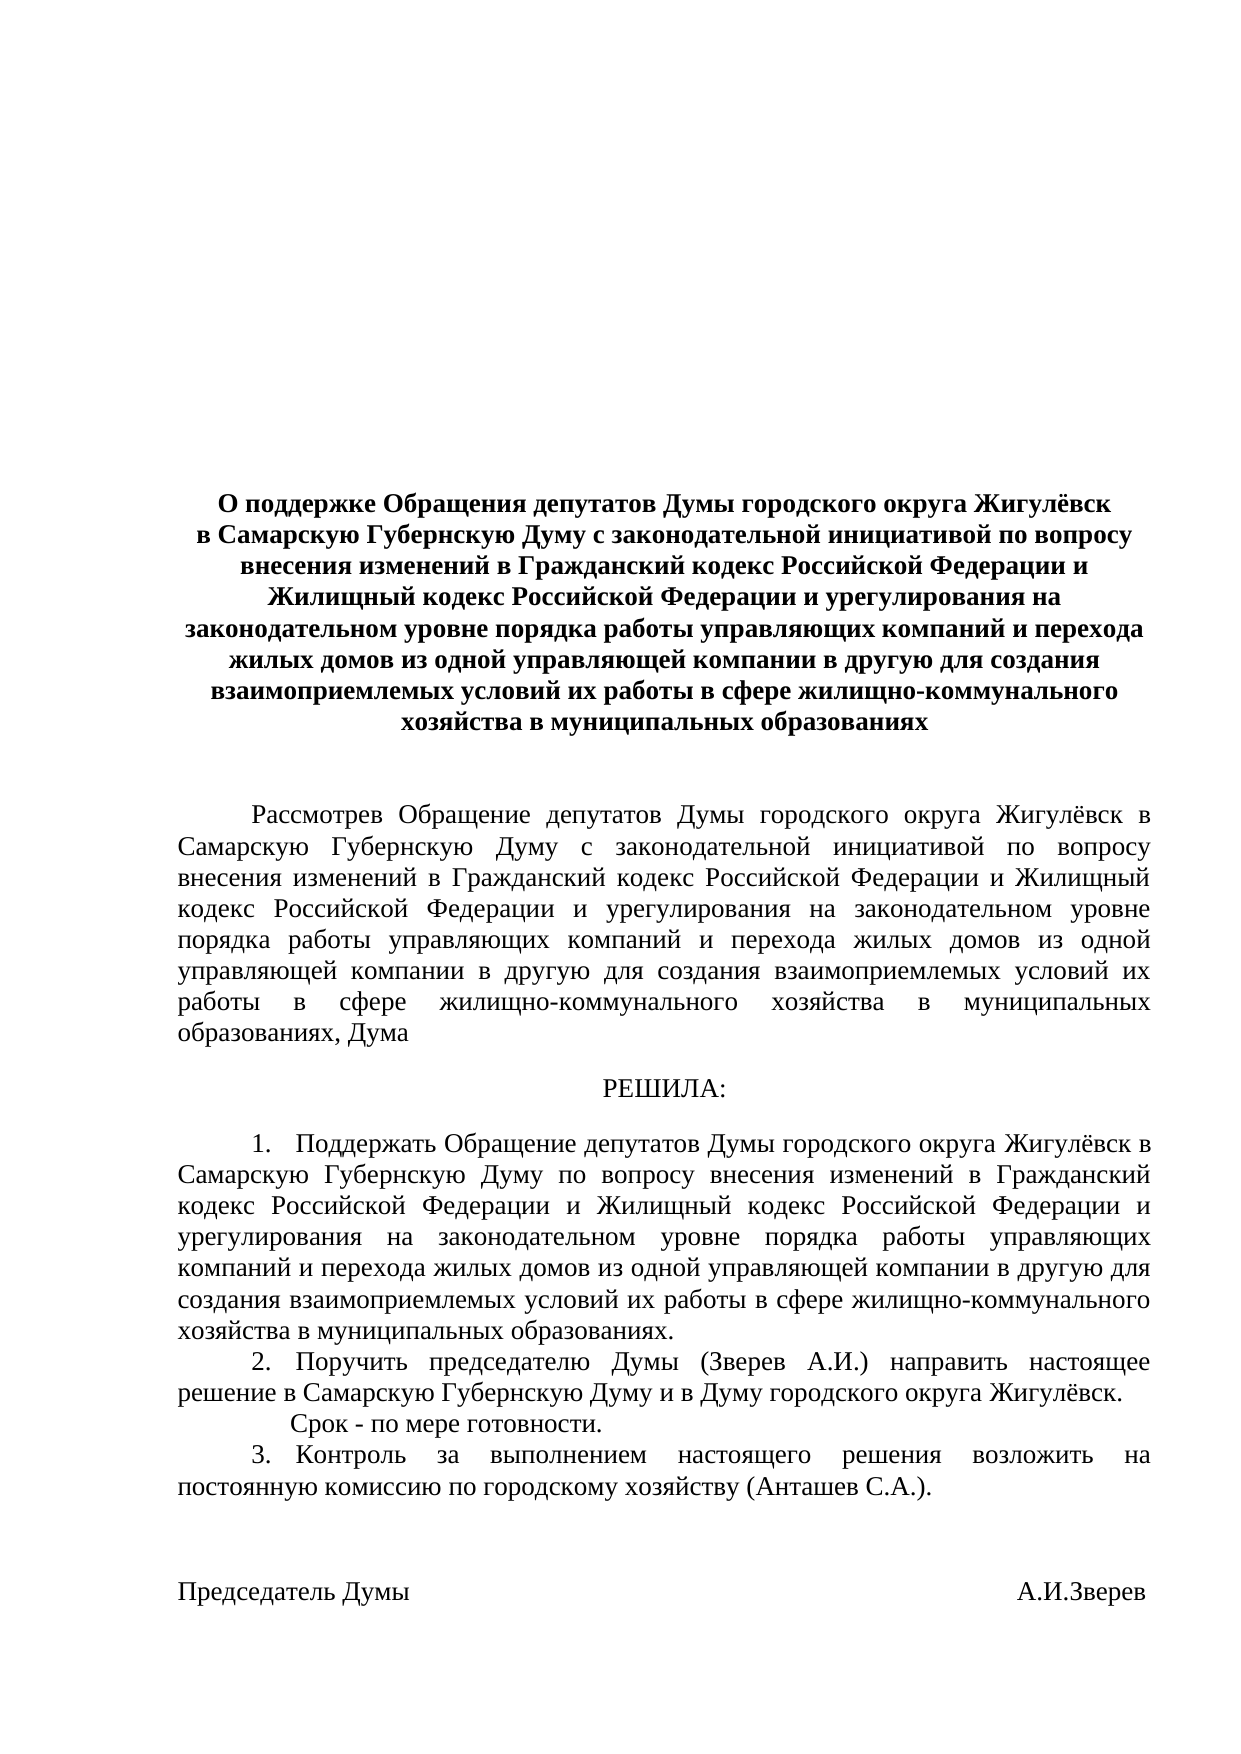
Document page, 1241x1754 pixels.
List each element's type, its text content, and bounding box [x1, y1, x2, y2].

text в Самарскую Губернскую Думу с законодательной инициативой по вопросу внесения изменений в Гражданский кодекс Российской Федерации и Жилищный кодекс Российской Федерации и урегулирования на законодательном уровне порядка работы управляющих компаний и перехода жилых домов из одной управляющей компании в другую для создания взаимоприемлемых условий их работы в сфере жилищно-коммунального хозяйства в муниципальных образованиях [177, 518, 1152, 736]
list Контроль за выполнением настоящего решения возложить на постоянную комиссию по городскому хозяйству (Анташев С.А.). [177, 1438, 1152, 1501]
text РЕШИЛА: [177, 1072, 1152, 1103]
text Срок - по мере готовности. [290, 1407, 1152, 1438]
text О поддержке Обращения депутатов Думы городского округа Жигулёвск [177, 487, 1152, 518]
list Поручить председателю Думы (Зверев А.И.) направить настоящее решение в Самарскую Губернскую Думу и в Думу городского округа Жигулёвск. [177, 1345, 1152, 1407]
list Поддержать Обращение депутатов Думы городского округа Жигулёвск в Самарскую Губернскую Думу по вопросу внесения изменений в Гражданский кодекс Российской Федерации и Жилищный кодекс Российской Федерации и урегулирования на законодательном уровне порядка работы управляющих компаний и перехода жилых домов из одной управляющей компании в другую для создания взаимоприемлемых условий их работы в сфере жилищно-коммунального хозяйства в муниципальных образованиях. [177, 1127, 1152, 1345]
text Рассмотрев Обращение депутатов Думы городского округа Жигулёвск в Самарскую Губернскую Думу с законодательной инициативой по вопросу внесения изменений в Гражданский кодекс Российской Федерации и Жилищный кодекс Российской Федерации и урегулирования на законодательном уровне порядка работы управляющих компаний и перехода жилых домов из одной управляющей компании в другую для создания взаимоприемлемых условий их работы в сфере жилищно-коммунального хозяйства в муниципальных образованиях, Дума [177, 798, 1152, 1048]
text Председатель Думы А.И.Зверев [177, 1576, 1152, 1607]
